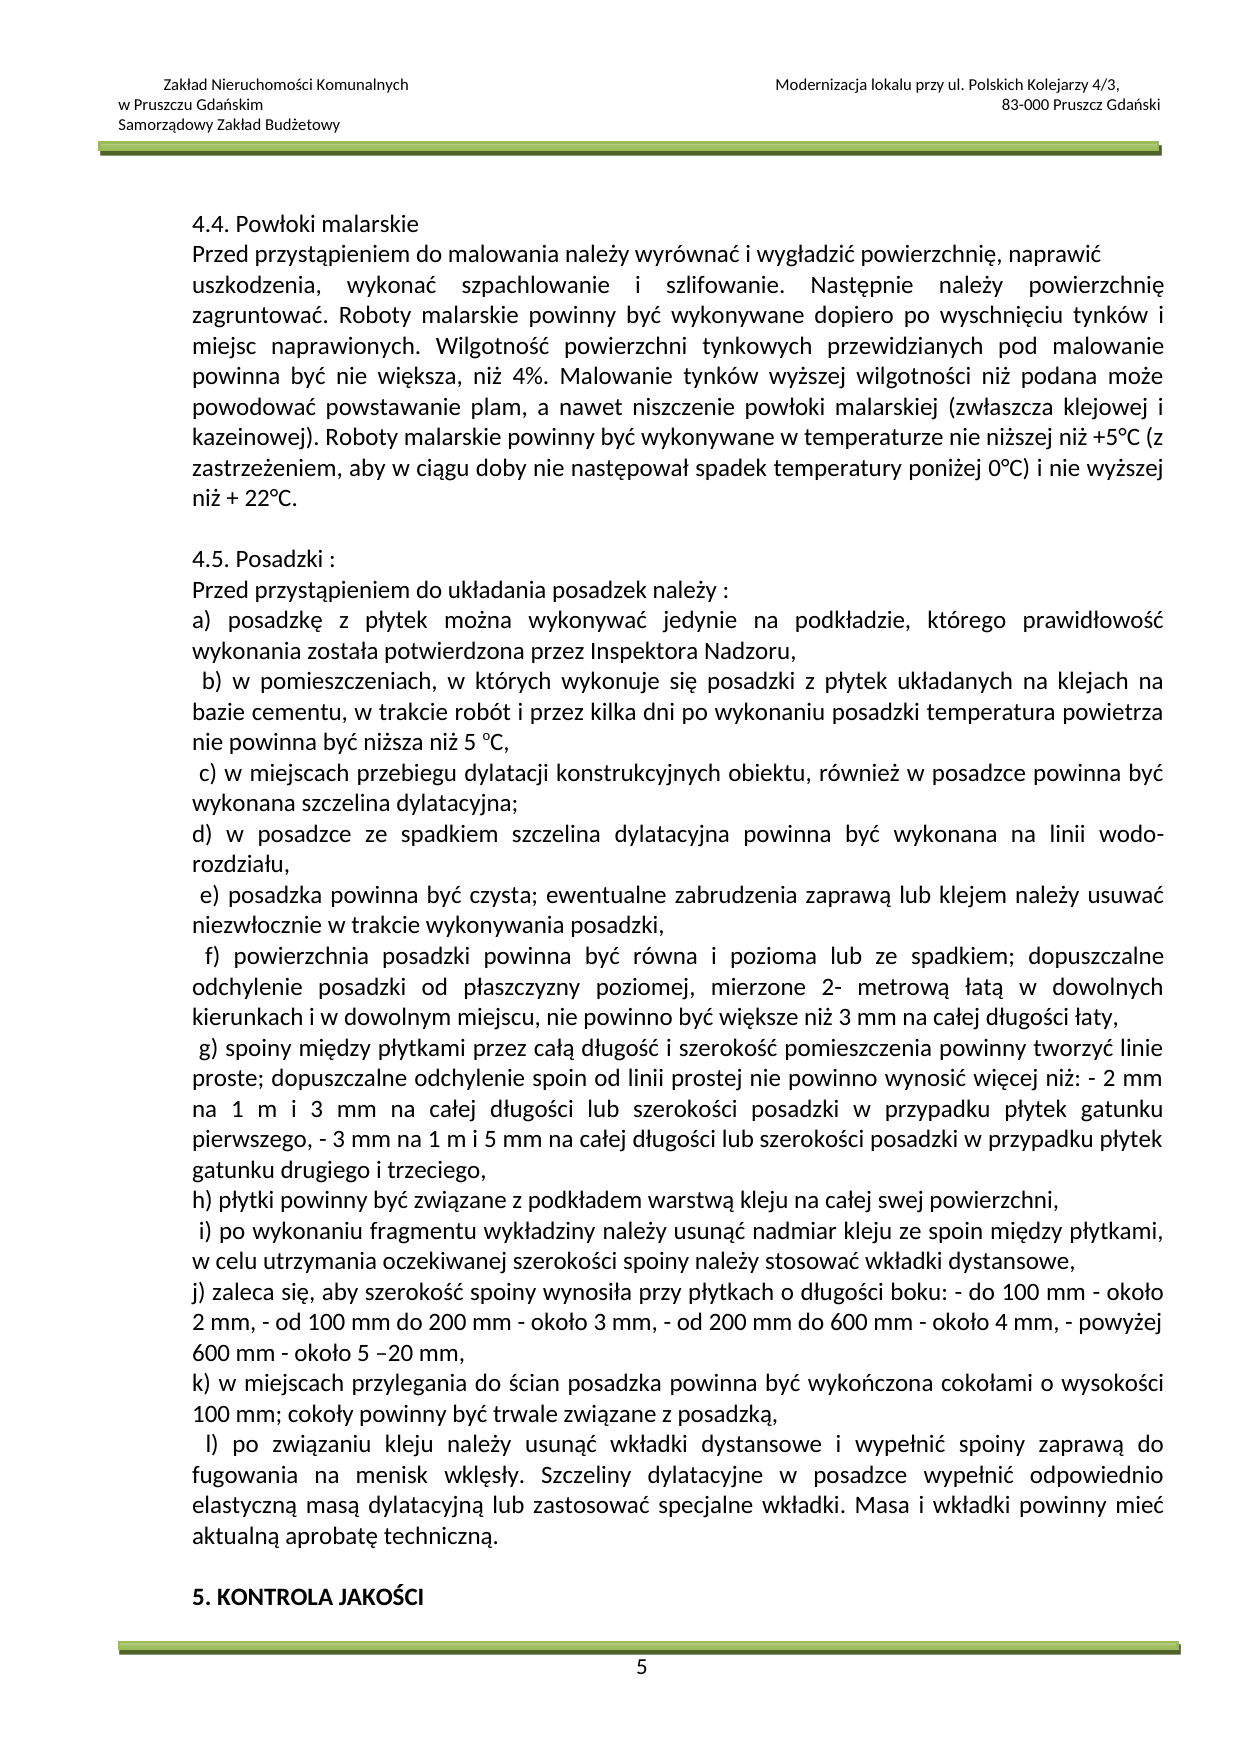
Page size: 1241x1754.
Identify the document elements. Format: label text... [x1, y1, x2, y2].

text Przed przystąpieniem do układania posadzek należy : [192, 574, 1165, 604]
text g) spoiny między płytkami przez całą długość i szerokość pomieszczenia powinny tworzyć linie proste; dopuszczalne odchylenie spoin od linii prostej nie powinno wynosić więcej niż: - 2 mm na 1 m i 3 mm na całej długości lub szerokości posadzki w przypadku płytek gatunku pierwszego, - 3 mm na 1 m i 5 mm na całej długości lub szerokości posadzki w przypadku płytek gatunku drugiego i trzeciego, [192, 1032, 1165, 1184]
text l) po związaniu kleju należy usunąć wkładki dystansowe i wypełnić spoiny zaprawą do fugowania na menisk wklęsły. Szczeliny dylatacyjne w posadzce wypełnić odpowiednio elastyczną masą dylatacyjną lub zastosować specjalne wkładki. Masa i wkładki powinny mieć aktualną aprobatę techniczną. [192, 1428, 1165, 1551]
text Przed przystąpieniem do malowania należy wyrównać i wygładzić powierzchnię, naprawić [118, 238, 1165, 269]
text 5. KONTROLA JAKOŚCI [118, 1581, 1165, 1612]
text 4.5. Posadzki : [118, 543, 1165, 574]
text h) płytki powinny być związane z podkładem warstwą kleju na całej swej powierzchni, [192, 1184, 1165, 1215]
text e) posadzka powinna być czysta; ewentualne zabrudzenia zaprawą lub klejem należy usuwać niezwłocznie w trakcie wykonywania posadzki, [192, 879, 1165, 940]
text f) powierzchnia posadzki powinna być równa i pozioma lub ze spadkiem; dopuszczalne odchylenie posadzki od płaszczyzny poziomej, mierzone 2- metrową łatą w dowolnych kierunkach i w dowolnym miejscu, nie powinno być większe niż 3 mm na całej długości łaty, [192, 940, 1165, 1032]
text j) zaleca się, aby szerokość spoiny wynosiła przy płytkach o długości boku: - do 100 mm - około 2 mm, - od 100 mm do 200 mm - około 3 mm, - od 200 mm do 600 mm - około 4 mm, - powyżej 600 mm - około 5 –20 mm, [192, 1276, 1165, 1367]
text k) w miejscach przylegania do ścian posadzka powinna być wykończona cokołami o wysokości 100 mm; cokoły powinny być trwale związane z posadzką, [192, 1367, 1165, 1428]
text c) w miejscach przebiegu dylatacji konstrukcyjnych obiektu, również w posadzce powinna być wykonana szczelina dylatacyjna; [192, 757, 1165, 818]
text d) w posadzce ze spadkiem szczelina dylatacyjna powinna być wykonana na linii wodo-rozdziału, [192, 818, 1165, 879]
text 4.4. Powłoki malarskie [118, 208, 1165, 238]
text i) po wykonaniu fragmentu wykładziny należy usunąć nadmiar kleju ze spoin między płytkami, w celu utrzymania oczekiwanej szerokości spoiny należy stosować wkładki dystansowe, [192, 1215, 1165, 1276]
text b) w pomieszczeniach, w których wykonuje się posadzki z płytek układanych na klejach na bazie cementu, w trakcie robót i przez kilka dni po wykonaniu posadzki temperatura powietrza nie powinna być niższa niż 5 oC, [192, 666, 1165, 757]
text a) posadzkę z płytek można wykonywać jedynie na podkładzie, którego prawidłowość wykonania została potwierdzona przez Inspektora Nadzoru, [192, 604, 1165, 666]
text uszkodzenia, wykonać szpachlowanie i szlifowanie. Następnie należy powierzchnię zagruntować. Roboty malarskie powinny być wykonywane dopiero po wyschnięciu tynków i miejsc naprawionych. Wilgotność powierzchni tynkowych przewidzianych pod malowanie powinna być nie większa, niż 4%. Malowanie tynków wyższej wilgotności niż podana może powodować powstawanie plam, a nawet niszczenie powłoki malarskiej (zwłaszcza klejowej i kazeinowej). Roboty malarskie powinny być wykonywane w temperaturze nie niższej niż +5°C (z zastrzeżeniem, aby w ciągu doby nie następował spadek temperatury poniżej 0°C) i nie wyższej niż + 22°C. [192, 269, 1165, 513]
